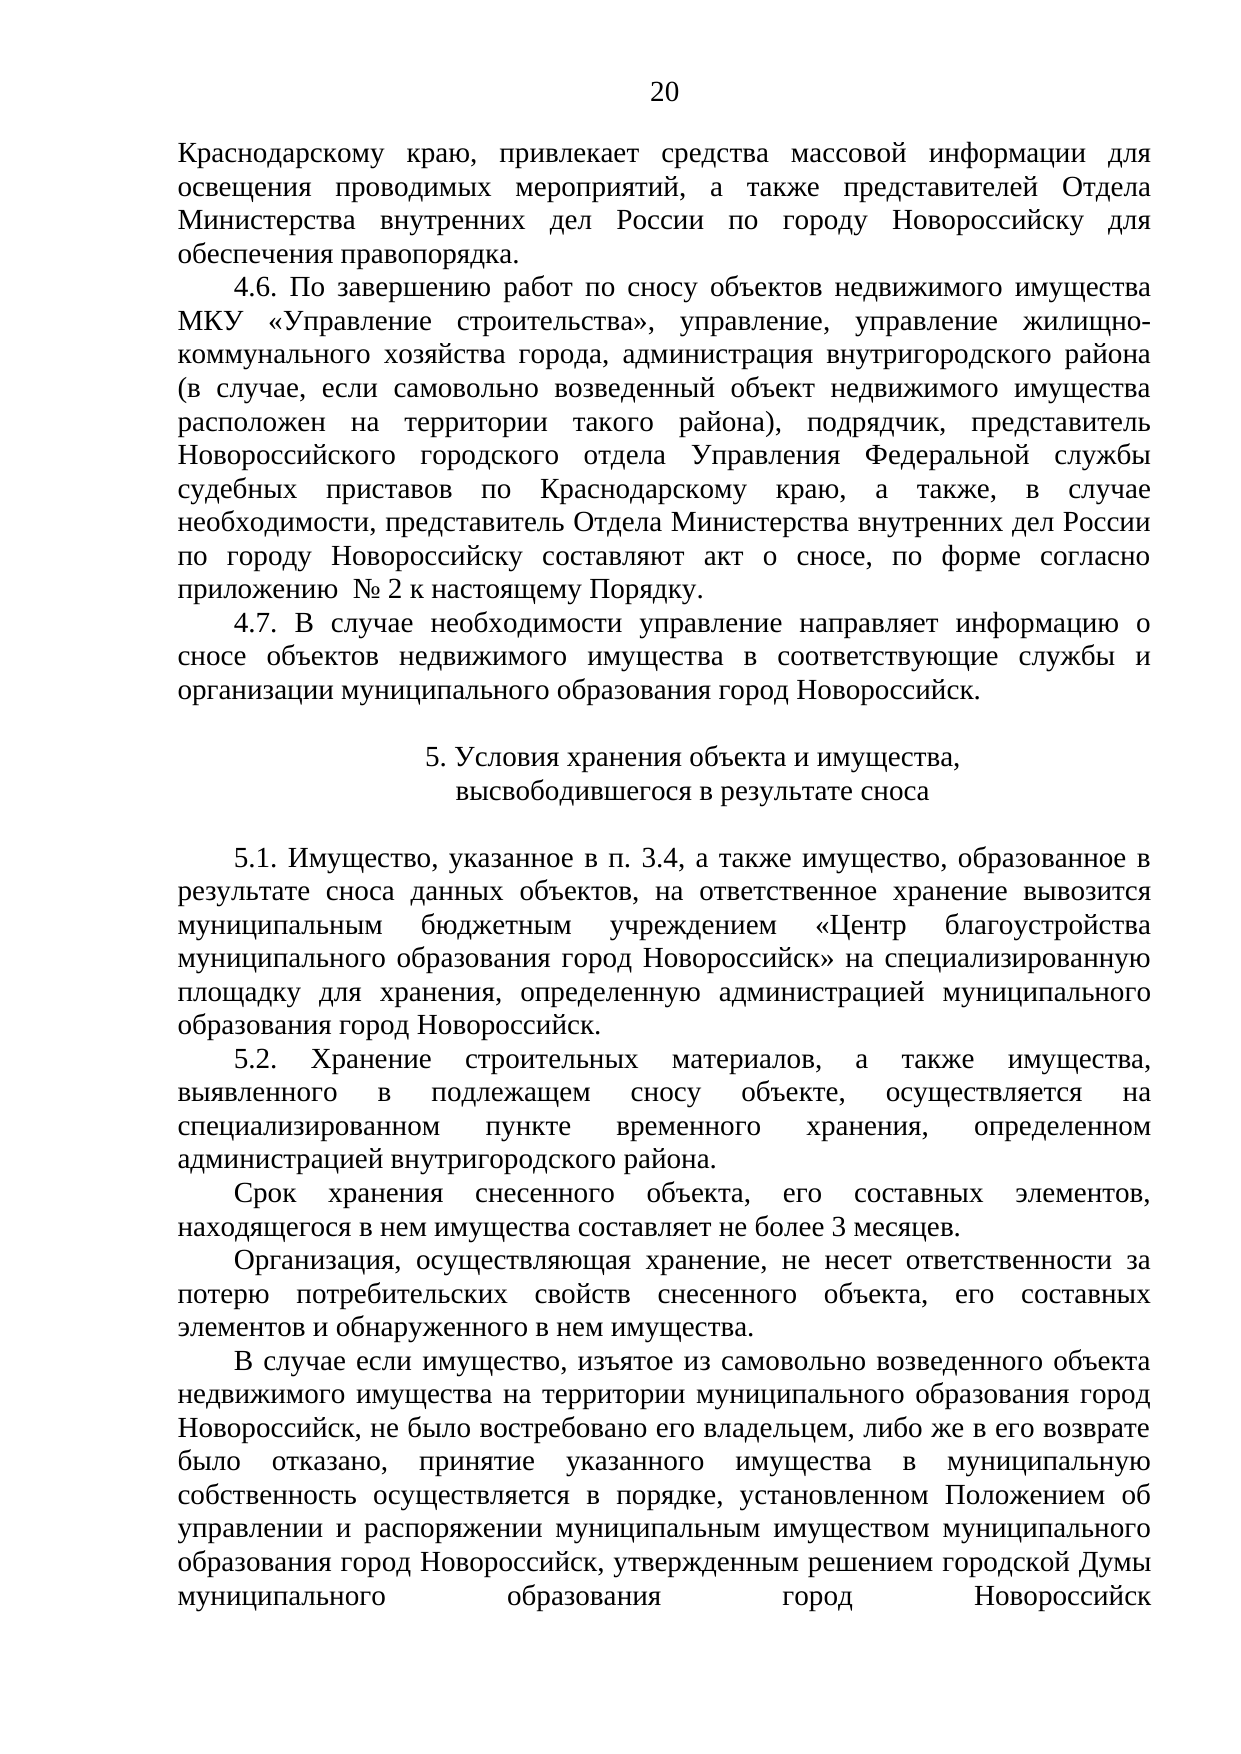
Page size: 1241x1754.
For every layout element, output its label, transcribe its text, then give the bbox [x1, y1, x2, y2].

text Организация, осуществляющая хранение, не несет ответственности за потерю потребительских свойств снесенного объекта, его составных элементов и обнаруженного в нем имущества. [177, 1242, 1152, 1343]
text 4.6. По завершению работ по сносу объектов недвижимого имущества МКУ «Управление строительства», управление, управление жилищно-коммунального хозяйства города, администрация внутригородского района (в случае, если самовольно возведенный объект недвижимого имущества расположен на территории такого района), подрядчик, представитель Новороссийского городского отдела Управления Федеральной службы судебных приставов по Краснодарскому краю, а также, в случае необходимости, представитель Отдела Министерства внутренних дел России по городу Новороссийску составляют акт о сносе, по форме согласно приложению № 2 к настоящему Порядку. [177, 269, 1152, 605]
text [177, 135, 1152, 269]
text 5. Условия хранения объекта и имущества, [177, 739, 1152, 773]
text 5.1. Имущество, указанное в п. 3.4, а также имущество, образованное в результате сноса данных объектов, на ответственное хранение вывозится муниципальным бюджетным учреждением «Центр благоустройства муниципального образования город Новороссийск» на специализированную площадку для хранения, определенную администрацией муниципального образования город Новороссийск. [177, 840, 1152, 1041]
text 5.2. Хранение строительных материалов, а также имущества, выявленного в подлежащем сносу объекте, осуществляется на специализированном пункте временного хранения, определенном администрацией внутригородского района. [177, 1041, 1152, 1175]
text 4.7. В случае необходимости управление направляет информацию о сносе объектов недвижимого имущества в соответствующие службы и организации муниципального образования город Новороссийск. [177, 605, 1152, 706]
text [177, 1343, 1152, 1611]
text Срок хранения снесенного объекта, его составных элементов, находящегося в нем имущества составляет не более 3 месяцев. [177, 1175, 1152, 1242]
text высвободившегося в результате сноса [177, 773, 1152, 806]
